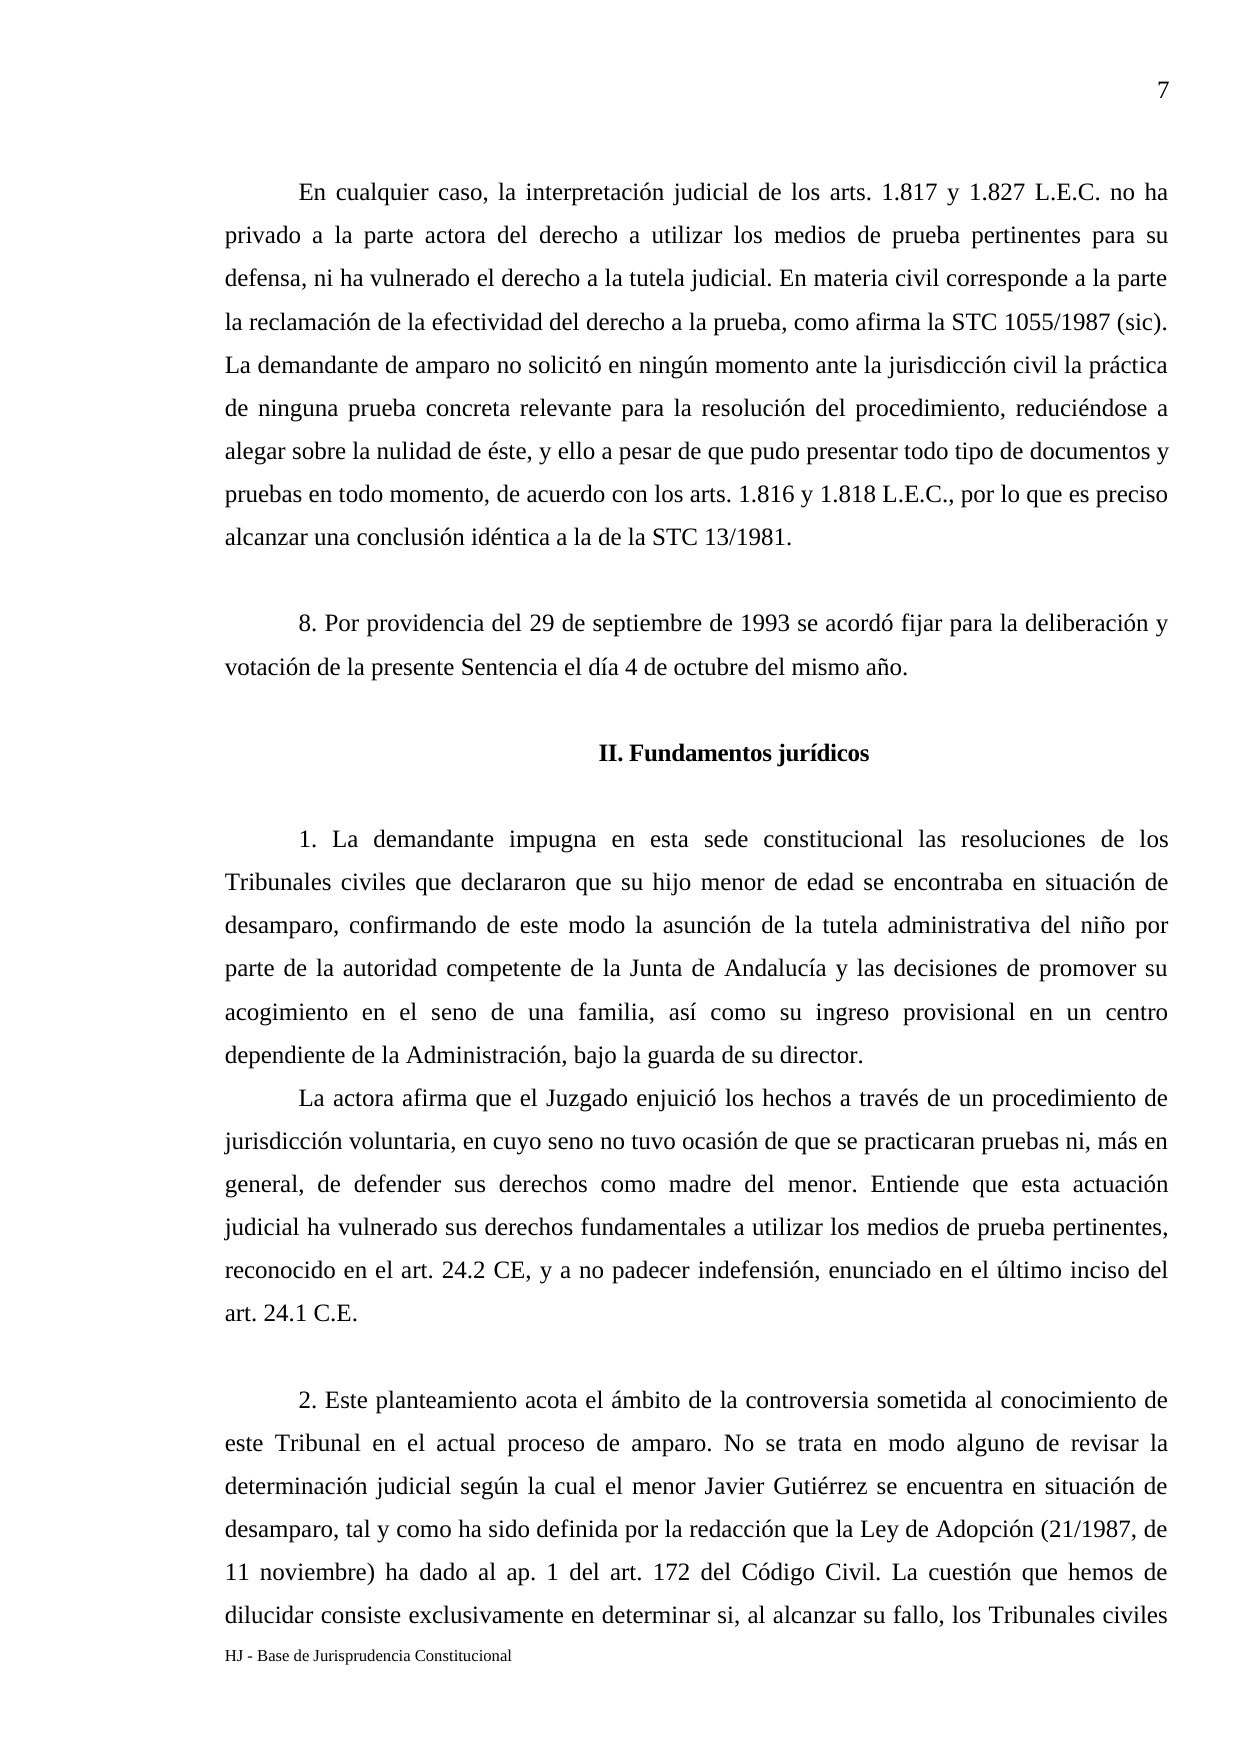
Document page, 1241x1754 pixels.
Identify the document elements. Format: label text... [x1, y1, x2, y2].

text 1. La demandante impugna en esta sede constitucional las resoluciones de los Tribunales civiles que declararon que su hijo menor de edad se encontraba en situación de desamparo, confirmando de este modo la asunción de la tutela administrativa del niño por parte de la autoridad competente de la Junta de Andalucía y las decisiones de promover su acogimiento en el seno de una familia, así como su ingreso provisional en un centro dependiente de la Administración, bajo la guarda de su director. [224, 824, 1169, 1068]
text 8. Por providencia del 29 de septiembre de 1993 se acordó fijar para la deliberación y votación de la presente Sentencia el día 4 de octubre del mismo año. [224, 608, 1169, 680]
text La actora afirma que el Juzgado enjuició los hechos a través de un procedimiento de jurisdicción voluntaria, en cuyo seno no tuvo ocasión de que se practicaran pruebas ni, más en general, de defender sus derechos como madre del menor. Entiende que esta actuación judicial ha vulnerado sus derechos fundamentales a utilizar los medios de prueba pertinentes, reconocido en el art. 24.2 CE, y a no padecer indefensión, enunciado en el último inciso del art. 24.1 C.E. [224, 1083, 1169, 1327]
subtitle II. Fundamentos jurídicos [224, 738, 1169, 767]
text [224, 1385, 1169, 1629]
text En cualquier caso, la interpretación judicial de los arts. 1.817 y 1.827 L.E.C. no ha privado a la parte actora del derecho a utilizar los medios de prueba pertinentes para su defensa, ni ha vulnerado el derecho a la tutela judicial. En materia civil corresponde a la parte la reclamación de la efectividad del derecho a la prueba, como afirma la STC 1055/1987 (sic). La demandante de amparo no solicitó en ningún momento ante la jurisdicción civil la práctica de ninguna prueba concreta relevante para la resolución del procedimiento, reduciéndose a alegar sobre la nulidad de éste, y ello a pesar de que pudo presentar todo tipo de documentos y pruebas en todo momento, de acuerdo con los arts. 1.816 y 1.818 L.E.C., por lo que es preciso alcanzar una conclusión idéntica a la de la STC 13/1981. [224, 177, 1169, 551]
